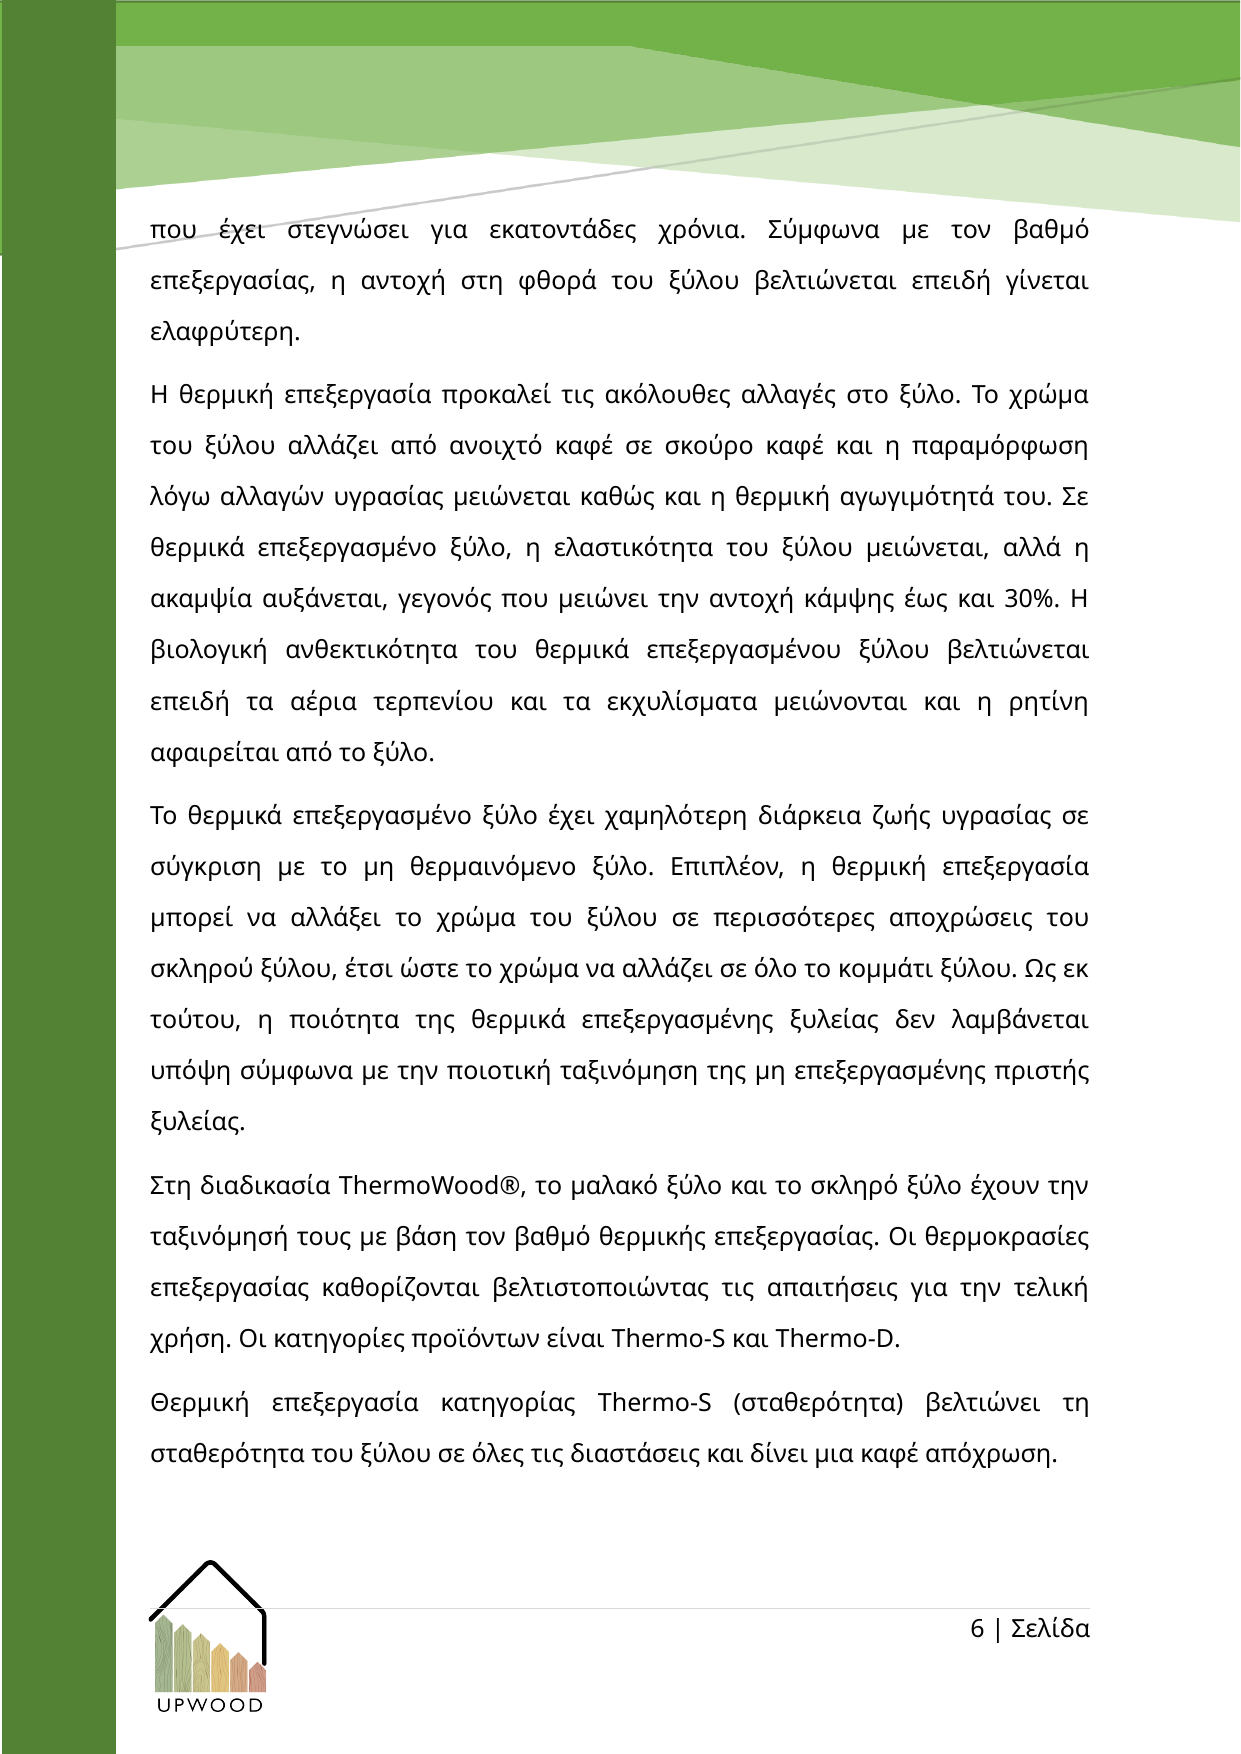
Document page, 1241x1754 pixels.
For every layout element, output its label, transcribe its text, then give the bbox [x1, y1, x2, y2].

text Στη διαδικασία ThermoWood®, το μαλακό ξύλο και το σκληρό ξύλο έχουν την ταξινόμησή τους με βάση τον βαθμό θερμικής επεξεργασίας. Οι θερμοκρασίες επεξεργασίας καθορίζονται βελτιστοποιώντας τις απαιτήσεις για την τελική χρήση. Οι κατηγορίες προϊόντων είναι Thermo-S και Thermo-D. [150, 1167, 1090, 1355]
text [150, 211, 1090, 347]
text Θερμική επεξεργασία κατηγορίας Thermo-S (σταθερότητα) βελτιώνει τη σταθερότητα του ξύλου σε όλες τις διαστάσεις και δίνει μια καφέ απόχρωση. [150, 1384, 1090, 1469]
picture [116, 46, 1241, 283]
picture [148, 1560, 267, 1712]
text Το θερμικά επεξεργασμένο ξύλο έχει χαμηλότερη διάρκεια ζωής υγρασίας σε σύγκριση με το μη θερμαινόμενο ξύλο. Επιπλέον, η θερμική επεξεργασία μπορεί να αλλάξει το χρώμα του ξύλου σε περισσότερες αποχρώσεις του σκληρού ξύλου, έτσι ώστε το χρώμα να αλλάζει σε όλο το κομμάτι ξύλου. Ως εκ τούτου, η ποιότητα της θερμικά επεξεργασμένης ξυλείας δεν λαμβάνεται υπόψη σύμφωνα με την ποιοτική ταξινόμηση της μη επεξεργασμένης πριστής ξυλείας. [150, 798, 1090, 1138]
text Η θερμική επεξεργασία προκαλεί τις ακόλουθες αλλαγές στο ξύλο. Το χρώμα του ξύλου αλλάζει από ανοιχτό καφέ σε σκούρο καφέ και η παραμόρφωση λόγω αλλαγών υγρασίας μειώνεται καθώς και η θερμική αγωγιμότητά του. Σε θερμικά επεξεργασμένο ξύλο, η ελαστικότητα του ξύλου μειώνεται, αλλά η ακαμψία αυξάνεται, γεγονός που μειώνει την αντοχή κάμψης έως και 30%. Η βιολογική ανθεκτικότητα του θερμικά επεξεργασμένου ξύλου βελτιώνεται επειδή τα αέρια τερπενίου και τα εκχυλίσματα μειώνονται και η ρητίνη αφαιρείται από το ξύλο. [150, 377, 1090, 768]
